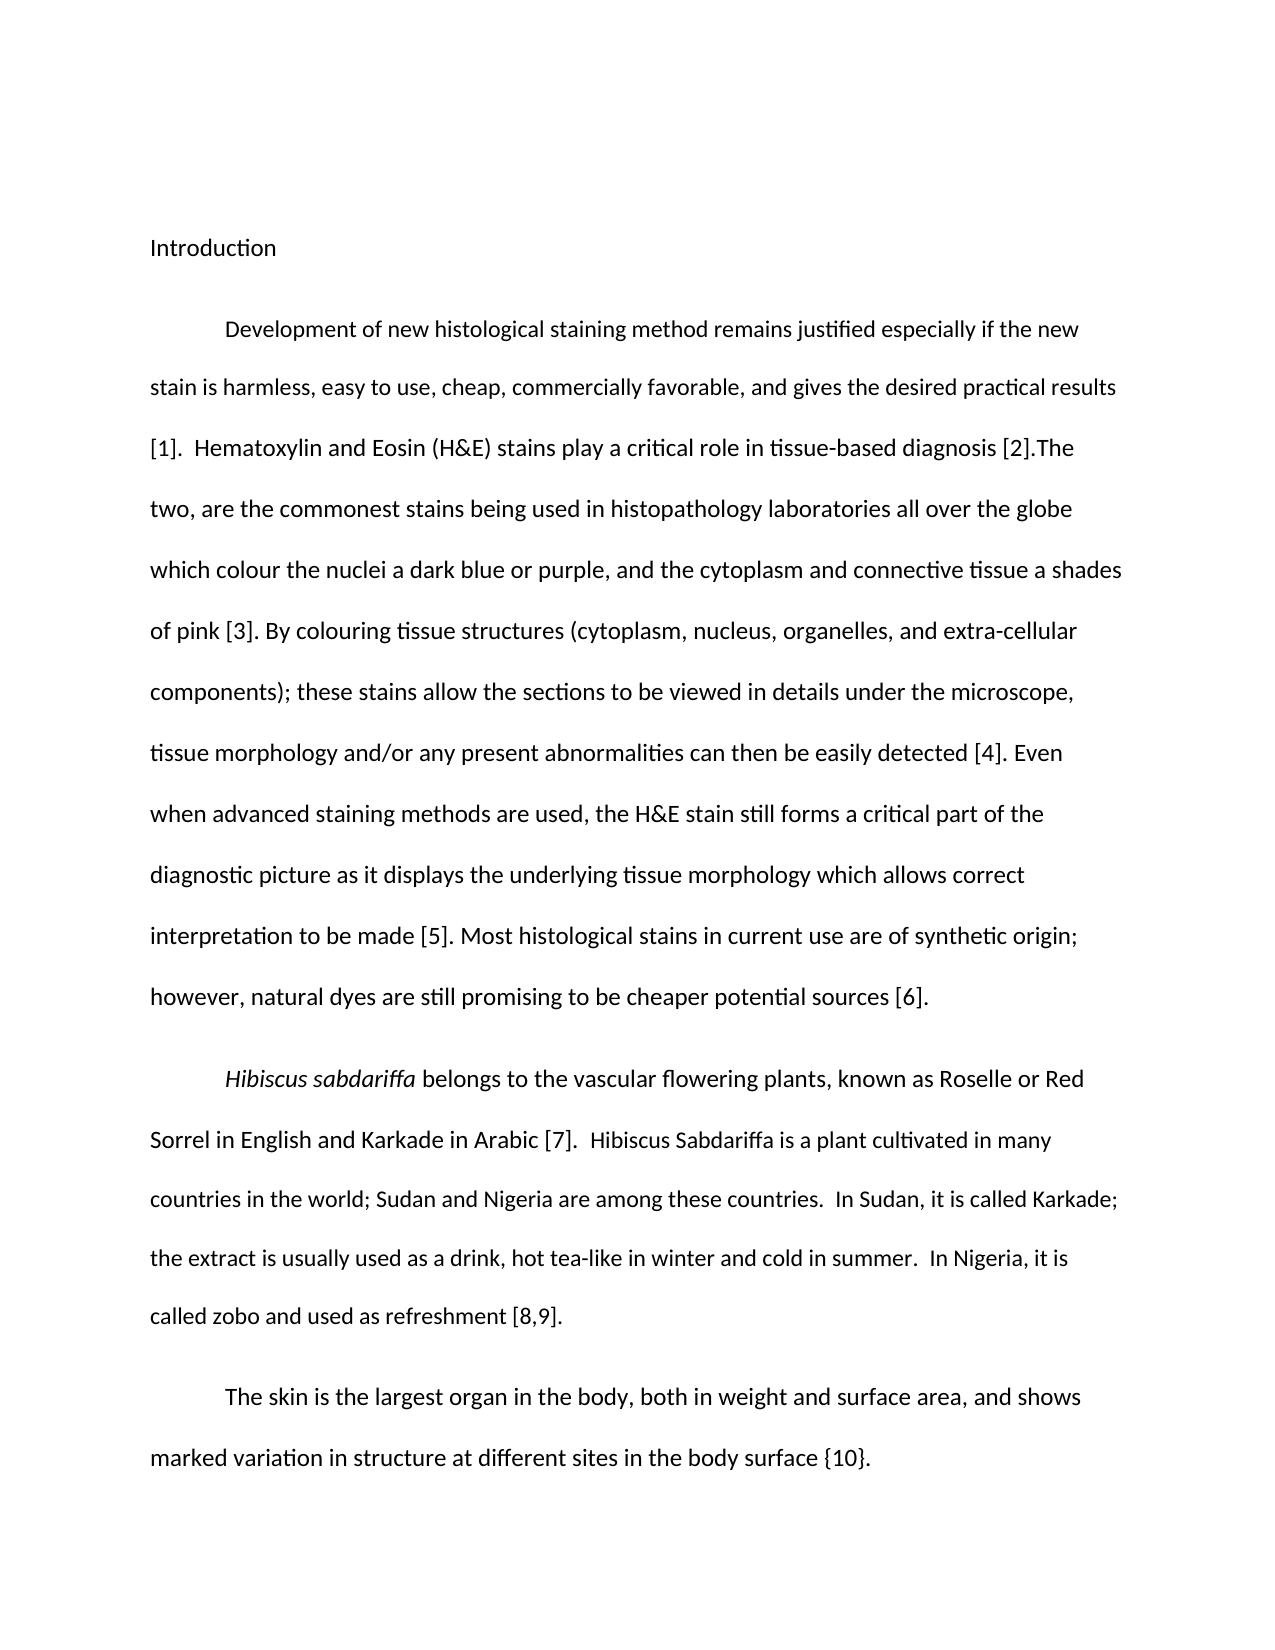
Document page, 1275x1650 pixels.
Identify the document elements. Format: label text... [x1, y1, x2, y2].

text Introduction [150, 232, 1125, 262]
text Hibiscus sabdariffa belongs to the vascular flowering plants, known as Roselle or Red Sorrel in English and Karkade in Arabic [7]. Hibiscus Sabdariffa is a plant cultivated in many countries in the world; Sudan and Nigeria are among these countries. In Sudan, it is called Karkade; the extract is usually used as a drink, hot tea-like in winter and cold in summer. In Nigeria, it is called zobo and used as refreshment [8,9]. [150, 1063, 1125, 1331]
text Development of new histological staining method remains justified especially if the new stain is harmless, easy to use, cheap, commercially favorable, and gives the desired practical results [1]. Hematoxylin and Eosin (H&E) stains play a critical role in tissue-based diagnosis [2].The two, are the commonest stains being used in histopathology laboratories all over the globe which colour the nuclei a dark blue or purple, and the cytoplasm and connective tissue a shades of pink [3]. By colouring tissue structures (cytoplasm, nucleus, organelles, and extra-cellular components); these stains allow the sections to be viewed in details under the microscope, tissue morphology and/or any present abnormalities can then be easily detected [4]. Even when advanced staining methods are used, the H&E stain still forms a critical part of the diagnostic picture as it displays the underlying tissue morphology which allows correct interpretation to be made [5]. Most histological stains in current use are of synthetic origin; however, natural dyes are still promising to be cheaper potential sources [6]. [150, 314, 1125, 1012]
text The skin is the largest organ in the body, both in weight and surface area, and shows marked variation in structure at different sites in the body surface {10}. [150, 1381, 1125, 1472]
